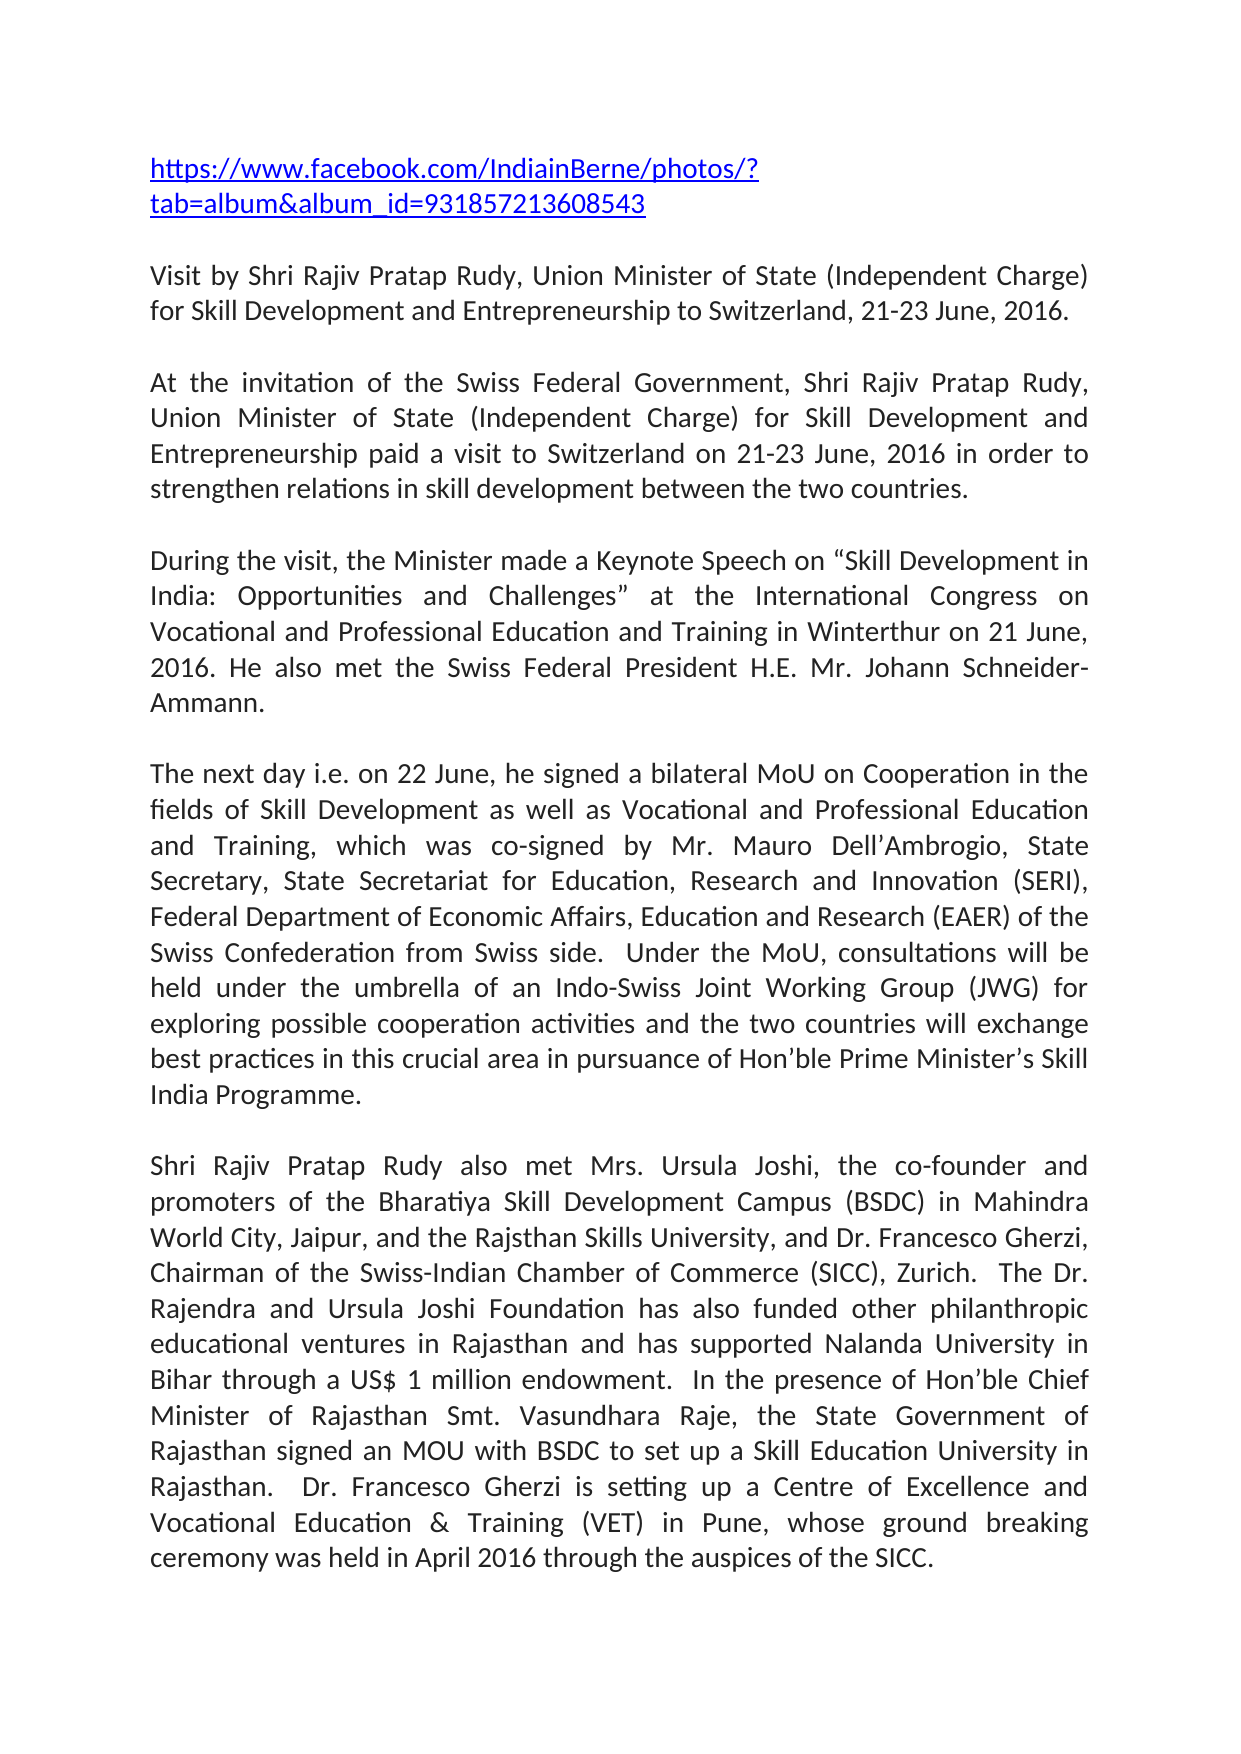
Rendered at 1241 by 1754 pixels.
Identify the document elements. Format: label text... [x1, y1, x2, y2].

text The next day i.e. on 22 June, he signed a bilateral MoU on Cooperation in the fields of Skill Development as well as Vocational and Professional Education and Training, which was co-signed by Mr. Mauro Dell’Ambrogio, State Secretary, State Secretariat for Education, Research and Innovation (SERI), Federal Department of Economic Affairs, Education and Research (EAER) of the Swiss Confederation from Swiss side. Under the MoU, consultations will be held under the umbrella of an Indo-Swiss Joint Working Group (JWG) for exploring possible cooperation activities and the two countries will exchange best practices in this crucial area in pursuance of Hon’ble Prime Minister’s Skill India Programme. [150, 756, 1090, 1112]
text At the invitation of the Swiss Federal Government, Shri Rajiv Pratap Rudy, Union Minister of State (Independent Charge) for Skill Development and Entrepreneurship paid a visit to Switzerland on 21-23 June, 2016 in order to strengthen relations in skill development between the two countries. [150, 364, 1090, 506]
text Shri Rajiv Pratap Rudy also met Mrs. Ursula Joshi, the co-founder and promoters of the Bharatiya Skill Development Campus (BSDC) in Mahindra World City, Jaipur, and the Rajsthan Skills University, and Dr. Francesco Gherzi, Chairman of the Swiss-Indian Chamber of Commerce (SICC), Zurich. The Dr. Rajendra and Ursula Joshi Foundation has also funded other philanthropic educational ventures in Rajasthan and has supported Nalanda University in Bihar through a US$ 1 million endowment. In the presence of Hon’ble Chief Minister of Rajasthan Smt. Vasundhara Raje, the State Government of Rajasthan signed an MOU with BSDC to set up a Skill Education University in Rajasthan. Dr. Francesco Gherzi is setting up a Centre of Excellence and Vocational Education & Training (VET) in Pune, whose ground breaking ceremony was held in April 2016 through the auspices of the SICC. [150, 1147, 1090, 1575]
text https://www.facebook.com/IndiainBerne/photos/?tab=album&album_id=931857213608543 [150, 150, 1090, 221]
text During the visit, the Minister made a Keynote Speech on “Skill Development in India: Opportunities and Challenges” at the International Congress on Vocational and Professional Education and Training in Winterthur on 21 June, 2016. He also met the Swiss Federal President H.E. Mr. Johann Schneider-Ammann. [150, 542, 1090, 720]
text Visit by Shri Rajiv Pratap Rudy, Union Minister of State (Independent Charge) for Skill Development and Entrepreneurship to Switzerland, 21-23 June, 2016. [150, 257, 1090, 328]
